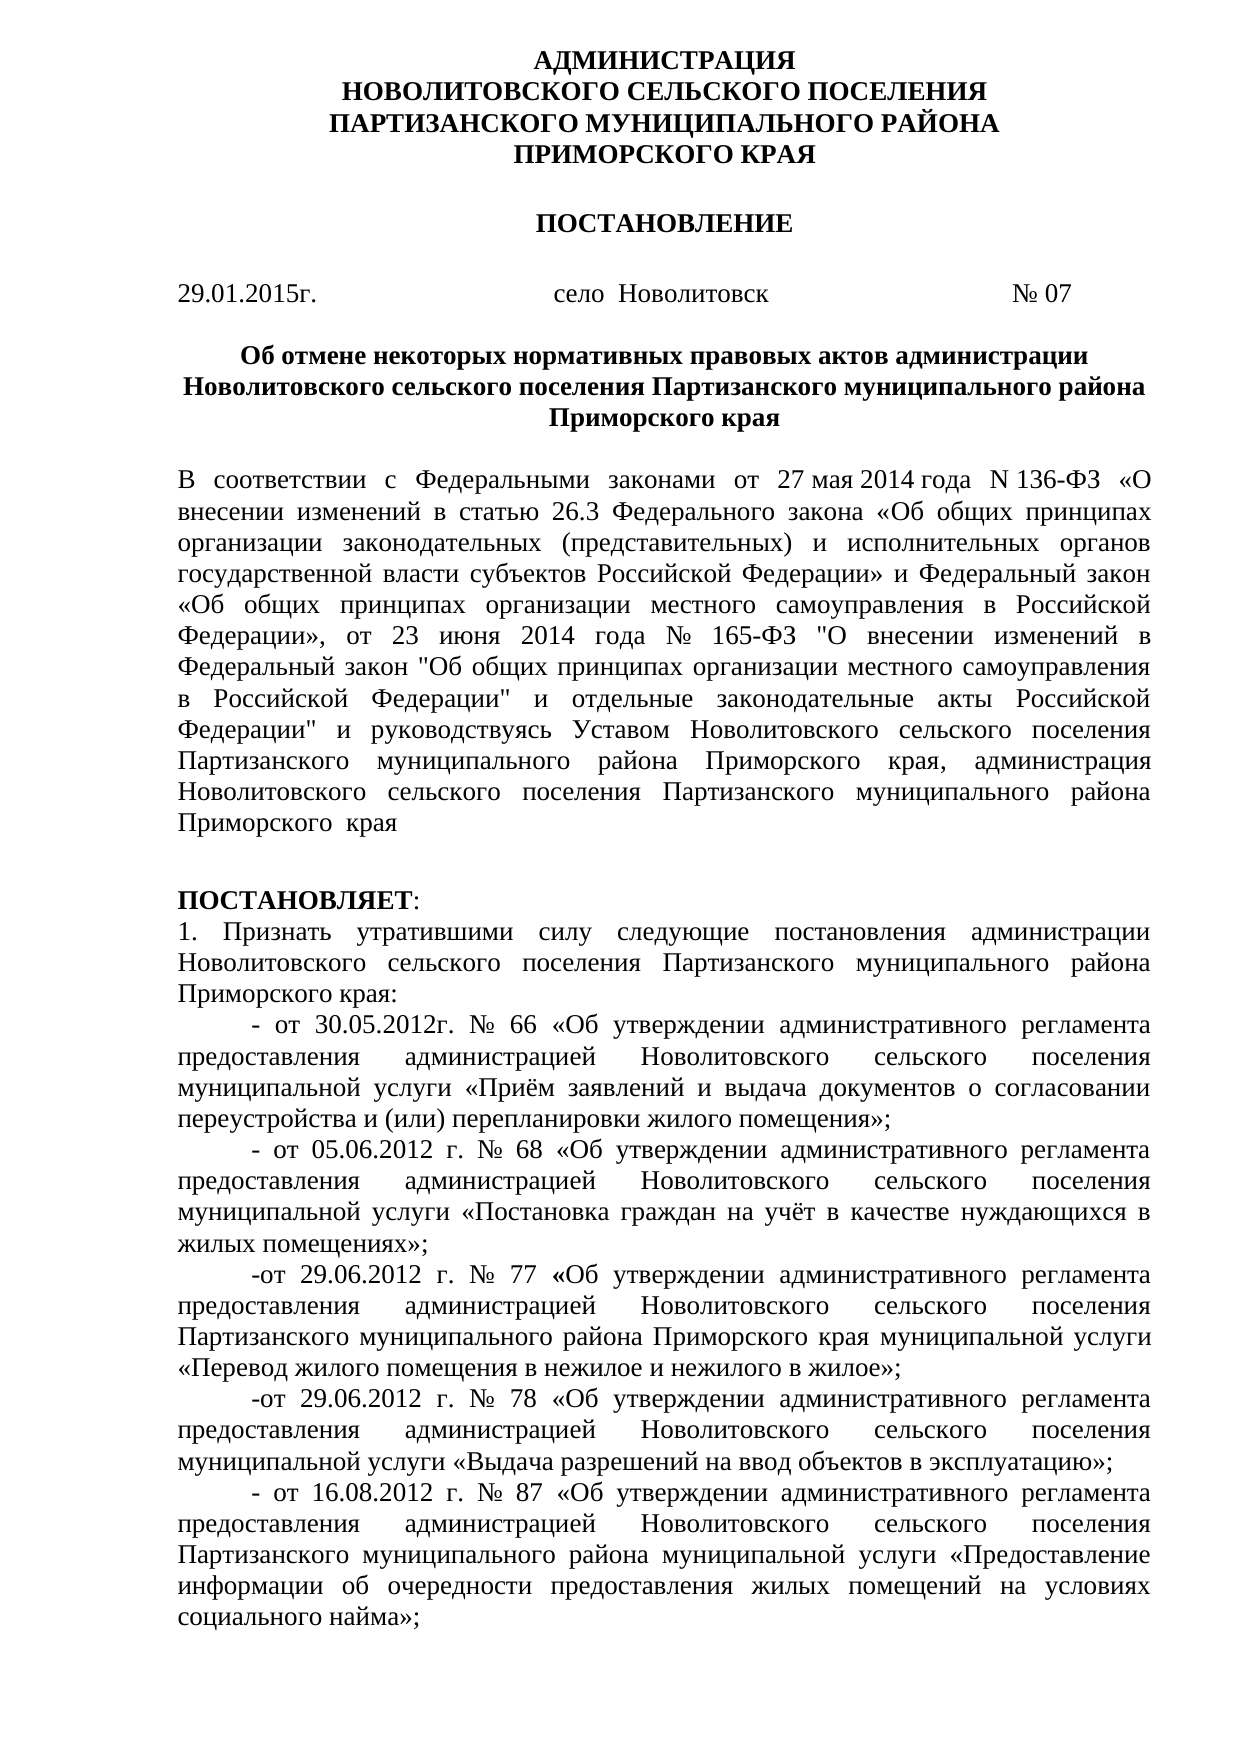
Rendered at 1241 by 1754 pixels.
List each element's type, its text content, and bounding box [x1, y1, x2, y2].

text НОВОЛИТОВСКОГО СЕЛЬСКОГО ПОСЕЛЕНИЯ [177, 76, 1152, 107]
text АДМИНИСТРАЦИЯ [177, 44, 1152, 76]
text ПАРТИЗАНСКОГО МУНИЦИПАЛЬНОГО РАЙОНА [177, 107, 1152, 138]
subtitle ПРИМОРСКОГО КРАЯ [177, 138, 1152, 169]
text Об отмене некоторых нормативных правовых актов администрации [177, 339, 1152, 370]
text В соответствии с Федеральными законами от 27 мая 2014 года N 136-ФЗ «О внесении изменений в статью 26.3 Федерального закона «Об общих принципах организации законодательных (представительных) и исполнительных органов государственной власти субъектов Российской Федерации» и Федеральный закон «Об общих принципах организации местного самоуправления в Российской Федерации», от 23 июня 2014 года № 165-ФЗ "О внесении изменений в Федеральный закон "Об общих принципах организации местного самоуправления в Российской Федерации" и отдельные законодательные акты Российской Федерации" и руководствуясь Уставом Новолитовского сельского поселения Партизанского муниципального района Приморского края, администрация Новолитовского сельского поселения Партизанского муниципального района Приморского края [177, 464, 1152, 837]
text ПОСТАНОВЛЯЕТ: [177, 884, 1152, 915]
text - от 05.06.2012 г. № 68 «Об утверждении административного регламента предоставления администрацией Новолитовского сельского поселения муниципальной услуги «Постановка граждан на учёт в качестве нуждающихся в жилых помещениях»; [177, 1133, 1152, 1258]
text - от 16.08.2012 г. № 87 «Об утверждении административного регламента предоставления администрацией Новолитовского сельского поселения Партизанского муниципального района муниципальной услуги «Предоставление информации об очередности предоставления жилых помещений на условиях социального найма»; [177, 1476, 1152, 1632]
text - от 30.05.2012г. № 66 «Об утверждении административного регламента предоставления администрацией Новолитовского сельского поселения муниципальной услуги «Приём заявлений и выдача документов о согласовании переустройства и (или) перепланировки жилого помещения»; [177, 1009, 1152, 1133]
subtitle ПОСТАНОВЛЕНИЕ [177, 207, 1152, 238]
text -от 29.06.2012 г. № 78 «Об утверждении административного регламента предоставления администрацией Новолитовского сельского поселения муниципальной услуги «Выдача разрешений на ввод объектов в эксплуатацию»; [177, 1382, 1152, 1476]
text 1. Признать утратившими силу следующие постановления администрации Новолитовского сельского поселения Партизанского муниципального района Приморского края: [177, 915, 1152, 1009]
text Новолитовского сельского поселения Партизанского муниципального района Приморского края [177, 370, 1152, 432]
text -от 29.06.2012 г. № 77 «Об утверждении административного регламента предоставления администрацией Новолитовского сельского поселения Партизанского муниципального района Приморского края муниципальной услуги «Перевод жилого помещения в нежилое и нежилого в жилое»; [177, 1258, 1152, 1382]
text 29.01.2015г. село Новолитовск № 07 [177, 277, 1152, 308]
